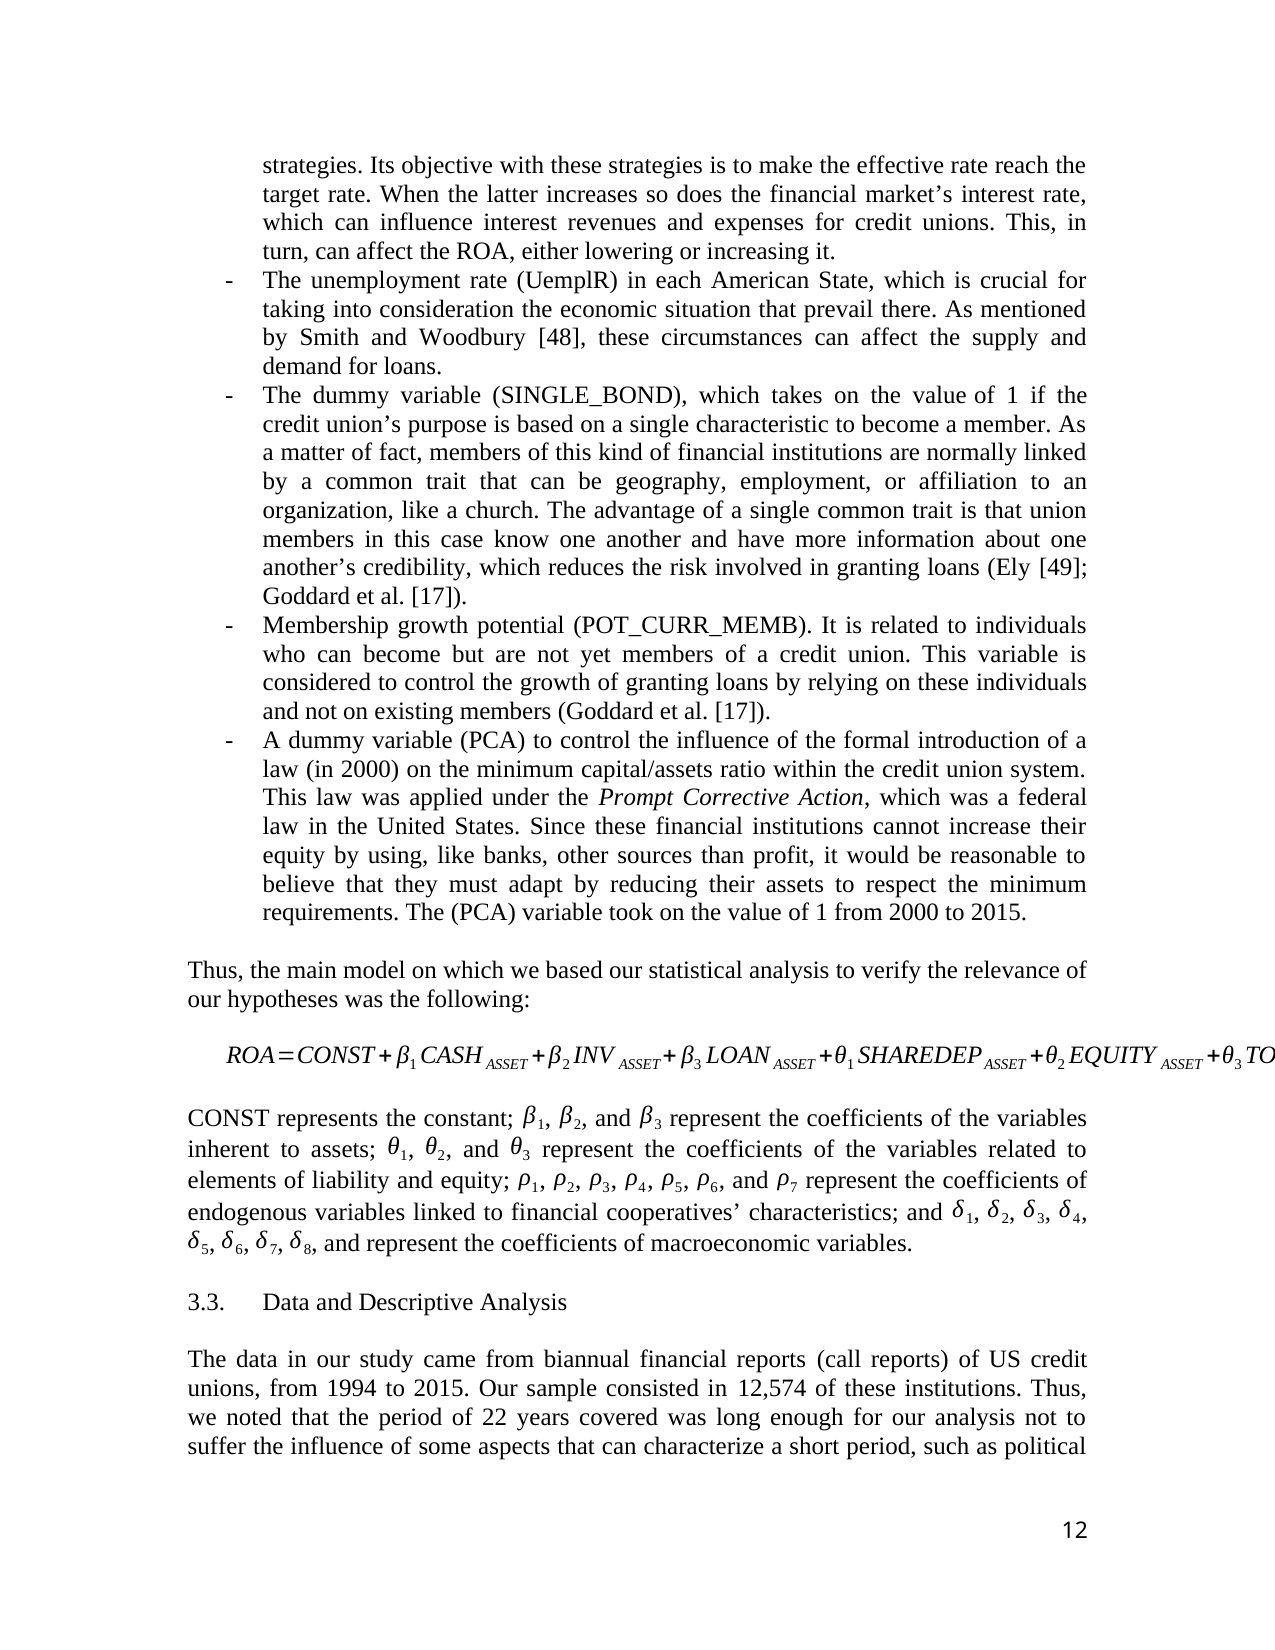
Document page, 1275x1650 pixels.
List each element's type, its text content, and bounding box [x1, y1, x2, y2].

text Thus, the main model on which we based our statistical analysis to verify the relevance of our hypotheses was the following: [187, 955, 1087, 1012]
list Membership growth potential (POT_CURR_MEMB). It is related to individuals who can become but are not yet members of a credit union. This variable is considered to control the growth of granting loans by relying on these individuals and not on existing members (Goddard et al. [17]). [225, 610, 1087, 725]
list A dummy variable (PCA) to control the influence of the formal introduction of a law (in 2000) on the minimum capital/assets ratio within the credit union system. This law was applied under the Prompt Corrective Action, which was a federal law in the United States. Since these financial institutions cannot increase their equity by using, like banks, other sources than profit, it would be reasonable to believe that they must adapt by reducing their assets to respect the minimum requirements. The (PCA) variable took on the value of 1 from 2000 to 2015. [225, 725, 1087, 926]
list The unemployment rate (UemplR) in each American State, which is crucial for taking into consideration the economic situation that prevail there. As mentioned by Smith and Woodbury [48], these circumstances can affect the supply and demand for loans. [225, 265, 1087, 380]
text 3.3. Data and Descriptive Analysis [187, 1287, 1087, 1316]
list The dummy variable (SINGLE_BOND), which takes on the value of 1 if the credit union’s purpose is based on a single characteristic to become a member. As a matter of fact, members of this kind of financial institutions are normally linked by a common trait that can be geography, employment, or affiliation to an organization, like a church. The advantage of a single common trait is that union members in this case know one another and have more information about one another’s credibility, which reduces the risk involved in granting loans (Ely [49]; Goddard et al. [17]). [225, 380, 1087, 610]
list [225, 150, 1087, 265]
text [187, 1344, 1087, 1459]
text CONST represents the constant; , , and represent the coefficients of the variables inherent to assets; , , and represent the coefficients of the variables related to elements of liability and equity; , , , , , , and represent the coefficients of endogenous variables linked to financial cooperatives’ characteristics; and , , , , , , , , and represent the coefficients of macroeconomic variables. [187, 1101, 1087, 1258]
